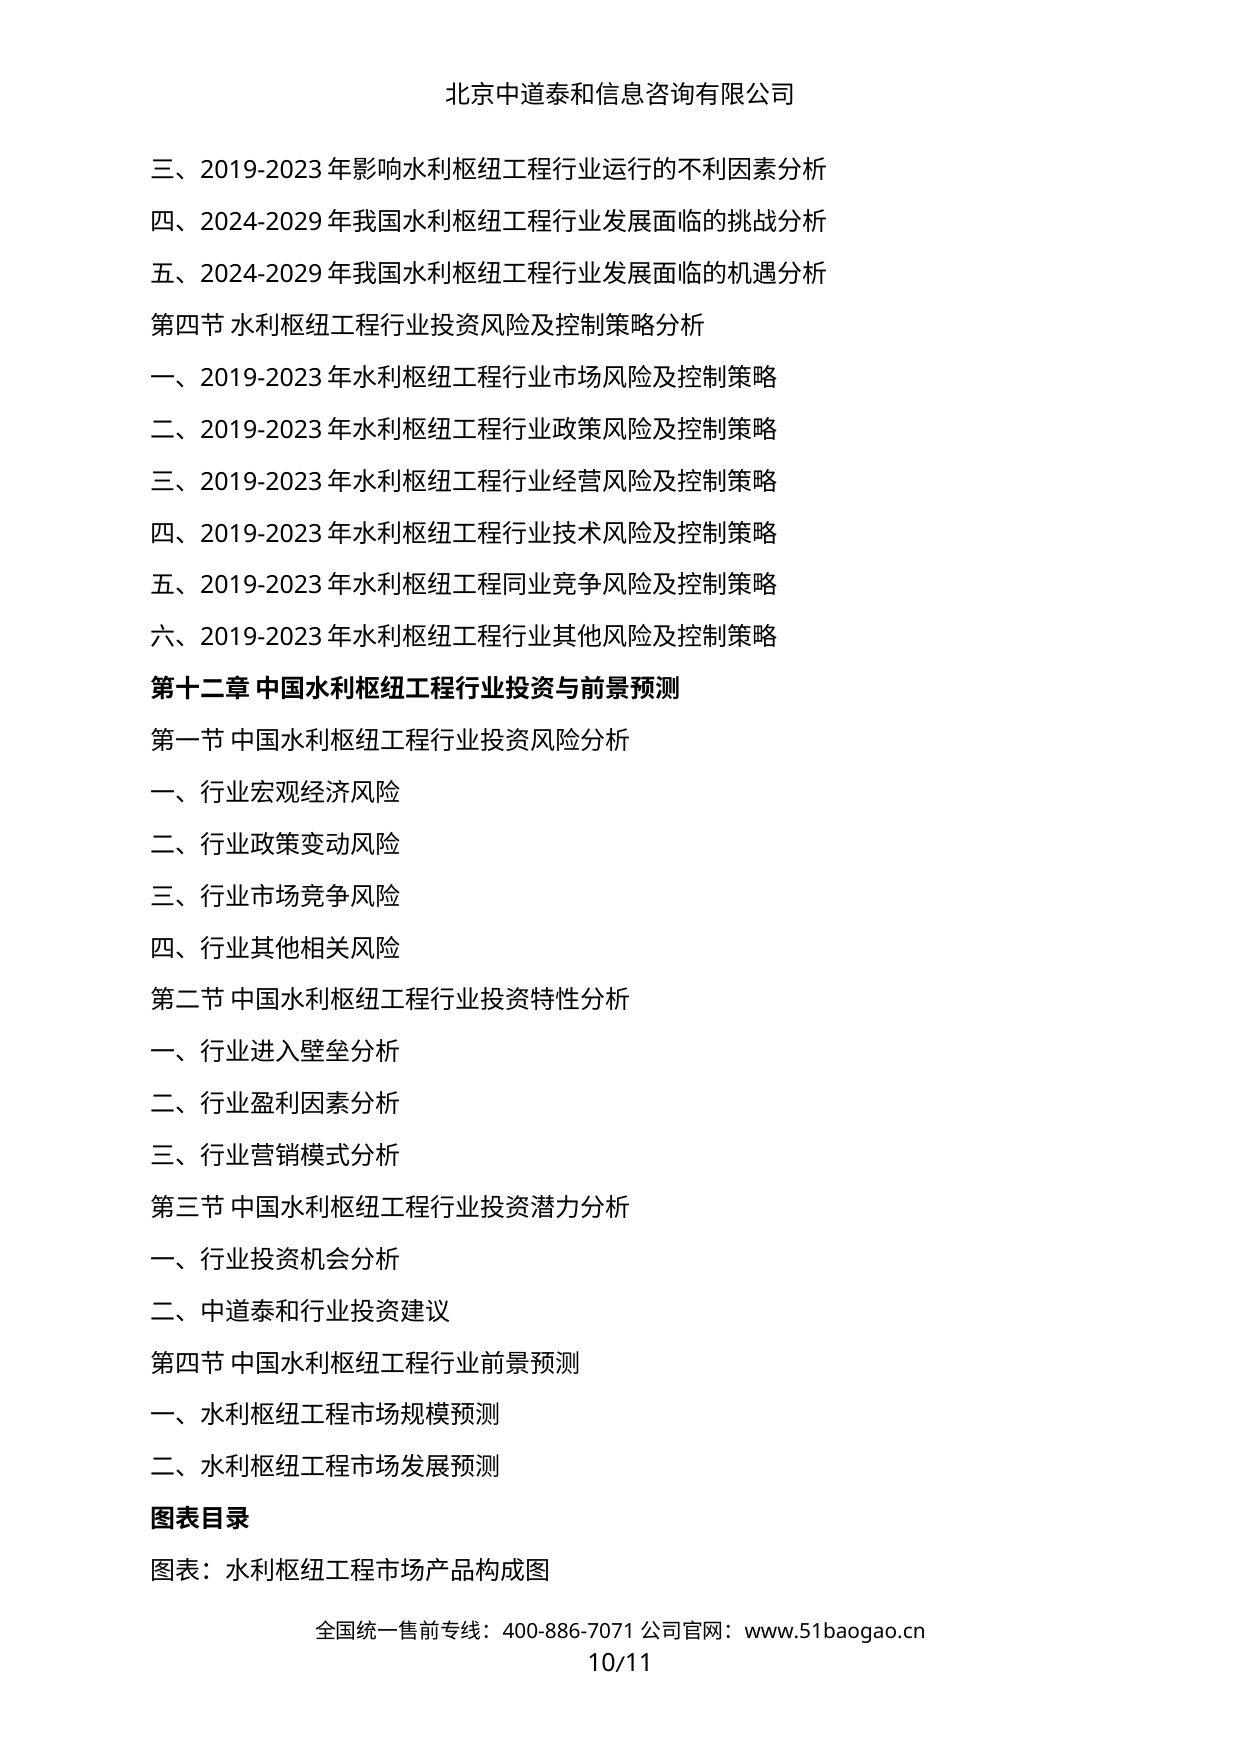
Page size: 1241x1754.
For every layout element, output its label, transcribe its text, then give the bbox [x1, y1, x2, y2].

text 第二节 中国水利枢纽工程行业投资特性分析 [150, 980, 1090, 1016]
text 二、2019-2023年水利枢纽工程行业政策风险及控制策略 [150, 409, 1090, 446]
text 第四节 水利枢纽工程行业投资风险及控制策略分析 [150, 306, 1090, 342]
text 四、2024-2029年我国水利枢纽工程行业发展面临的挑战分析 [150, 202, 1090, 238]
text 第三节 中国水利枢纽工程行业投资潜力分析 [150, 1187, 1090, 1224]
text 四、2019-2023年水利枢纽工程行业技术风险及控制策略 [150, 513, 1090, 549]
text 四、行业其他相关风险 [150, 928, 1090, 964]
text 第十二章 中国水利枢纽工程行业投资与前景预测 [150, 669, 1090, 705]
text 图表目录 [150, 1499, 1090, 1535]
text 第四节 中国水利枢纽工程行业前景预测 [150, 1343, 1090, 1379]
text 一、行业宏观经济风险 [150, 772, 1090, 809]
text 一、水利枢纽工程市场规模预测 [150, 1395, 1090, 1431]
text 三、行业市场竞争风险 [150, 876, 1090, 912]
text 二、水利枢纽工程市场发展预测 [150, 1447, 1090, 1483]
text 一、行业投资机会分析 [150, 1239, 1090, 1276]
text 三、2019-2023年影响水利枢纽工程行业运行的不利因素分析 [150, 150, 1090, 186]
text 图表：水利枢纽工程市场产品构成图 [150, 1551, 1090, 1587]
text 五、2024-2029年我国水利枢纽工程行业发展面临的机遇分析 [150, 254, 1090, 290]
text 一、行业进入壁垒分析 [150, 1032, 1090, 1068]
text 三、2019-2023年水利枢纽工程行业经营风险及控制策略 [150, 461, 1090, 497]
text 第一节 中国水利枢纽工程行业投资风险分析 [150, 721, 1090, 757]
text 二、行业盈利因素分析 [150, 1084, 1090, 1120]
text 二、中道泰和行业投资建议 [150, 1291, 1090, 1327]
text 五、2019-2023年水利枢纽工程同业竞争风险及控制策略 [150, 565, 1090, 601]
text 六、2019-2023年水利枢纽工程行业其他风险及控制策略 [150, 617, 1090, 653]
text 一、2019-2023年水利枢纽工程行业市场风险及控制策略 [150, 357, 1090, 394]
text 三、行业营销模式分析 [150, 1136, 1090, 1172]
text 二、行业政策变动风险 [150, 824, 1090, 861]
